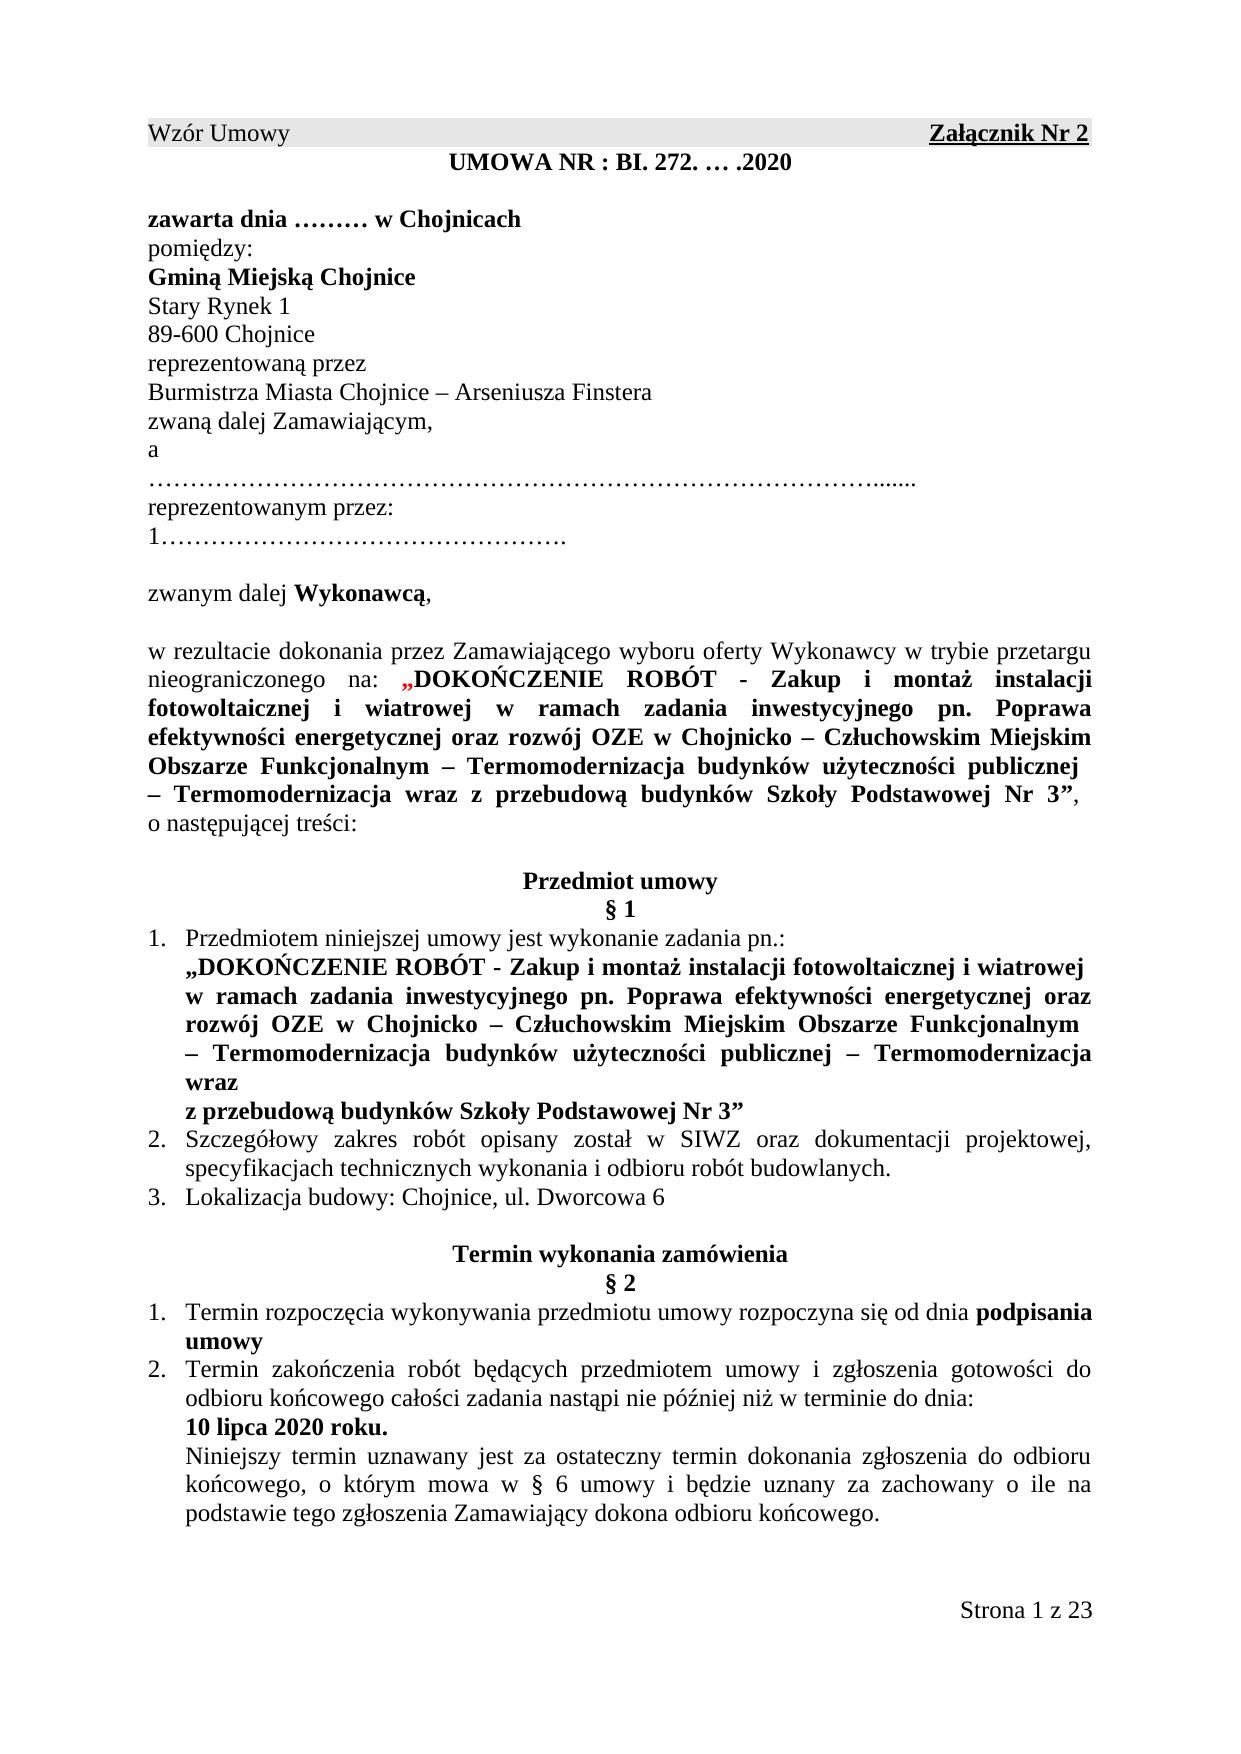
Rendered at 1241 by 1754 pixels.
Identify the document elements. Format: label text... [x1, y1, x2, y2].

text 1…………………………………………. [148, 521, 1092, 549]
text zwanym dalej Wykonawcą, [148, 578, 1092, 607]
text Wzór Umowy Załącznik Nr 2 [148, 118, 1092, 147]
list z przebudową budynków Szkoły Podstawowej Nr 3” [185, 1096, 1092, 1124]
text Gminą Miejską Chojnice [148, 262, 1092, 291]
list Przedmiotem niniejszej umowy jest wykonanie zadania pn.: [148, 923, 1092, 952]
text Stary Rynek 1 [148, 291, 1092, 319]
list Lokalizacja budowy: Chojnice, ul. Dworcowa 6 [148, 1182, 1092, 1211]
text reprezentowanym przez: [148, 492, 1092, 521]
text 10 lipca 2020 roku. [185, 1412, 1092, 1441]
text § 1 [148, 894, 1092, 923]
text Niniejszy termin uznawany jest za ostateczny termin dokonania zgłoszenia do odbioru końcowego, o którym mowa w § 6 umowy i będzie uznany za zachowany o ile na podstawie tego zgłoszenia Zamawiający dokona odbioru końcowego. [185, 1441, 1092, 1527]
text Burmistrza Miasta Chojnice – Arseniusza Finstera [148, 377, 1092, 406]
text ……………………………………………………………………………....... [148, 463, 1092, 492]
text w rezultacie dokonania przez Zamawiającego wyboru oferty Wykonawcy w trybie przetargu nieograniczonego na: „DOKOŃCZENIE ROBÓT - Zakup i montaż instalacji fotowoltaicznej i wiatrowej w ramach zadania inwestycyjnego pn. Poprawa efektywności energetycznej oraz rozwój OZE w Chojnicko – Człuchowskim Miejskim Obszarze Funkcjonalnym – Termomodernizacja budynków użyteczności publicznej – Termomodernizacja wraz z przebudową budynków Szkoły Podstawowej Nr 3”, o następującej treści: [148, 636, 1092, 837]
text UMOWA NR : BI. 272. … .2020 [148, 147, 1092, 176]
text Termin wykonania zamówienia [148, 1239, 1092, 1268]
list Termin rozpoczęcia wykonywania przedmiotu umowy rozpoczyna się od dnia podpisania umowy [148, 1297, 1092, 1354]
text a [148, 434, 1092, 463]
list Termin zakończenia robót będących przedmiotem umowy i zgłoszenia gotowości do odbioru końcowego całości zadania nastąpi nie później niż w terminie do dnia: [148, 1354, 1092, 1412]
text zawarta dnia ……… w Chojnicach [148, 204, 1092, 233]
text Przedmiot umowy [148, 866, 1092, 894]
list Szczegółowy zakres robót opisany został w SIWZ oraz dokumentacji projektowej, specyfikacjach technicznych wykonania i odbioru robót budowlanych. [148, 1124, 1092, 1182]
text 89-600 Chojnice [148, 319, 1092, 348]
text § 2 [148, 1268, 1092, 1297]
text pomiędzy: [148, 233, 1092, 262]
text reprezentowaną przez [148, 348, 1092, 377]
text zwaną dalej Zamawiającym, [148, 406, 1092, 434]
list „DOKOŃCZENIE ROBÓT - Zakup i montaż instalacji fotowoltaicznej i wiatrowej w ramach zadania inwestycyjnego pn. Poprawa efektywności energetycznej oraz rozwój OZE w Chojnicko – Człuchowskim Miejskim Obszarze Funkcjonalnym – Termomodernizacja budynków użyteczności publicznej – Termomodernizacja wraz [185, 952, 1092, 1096]
